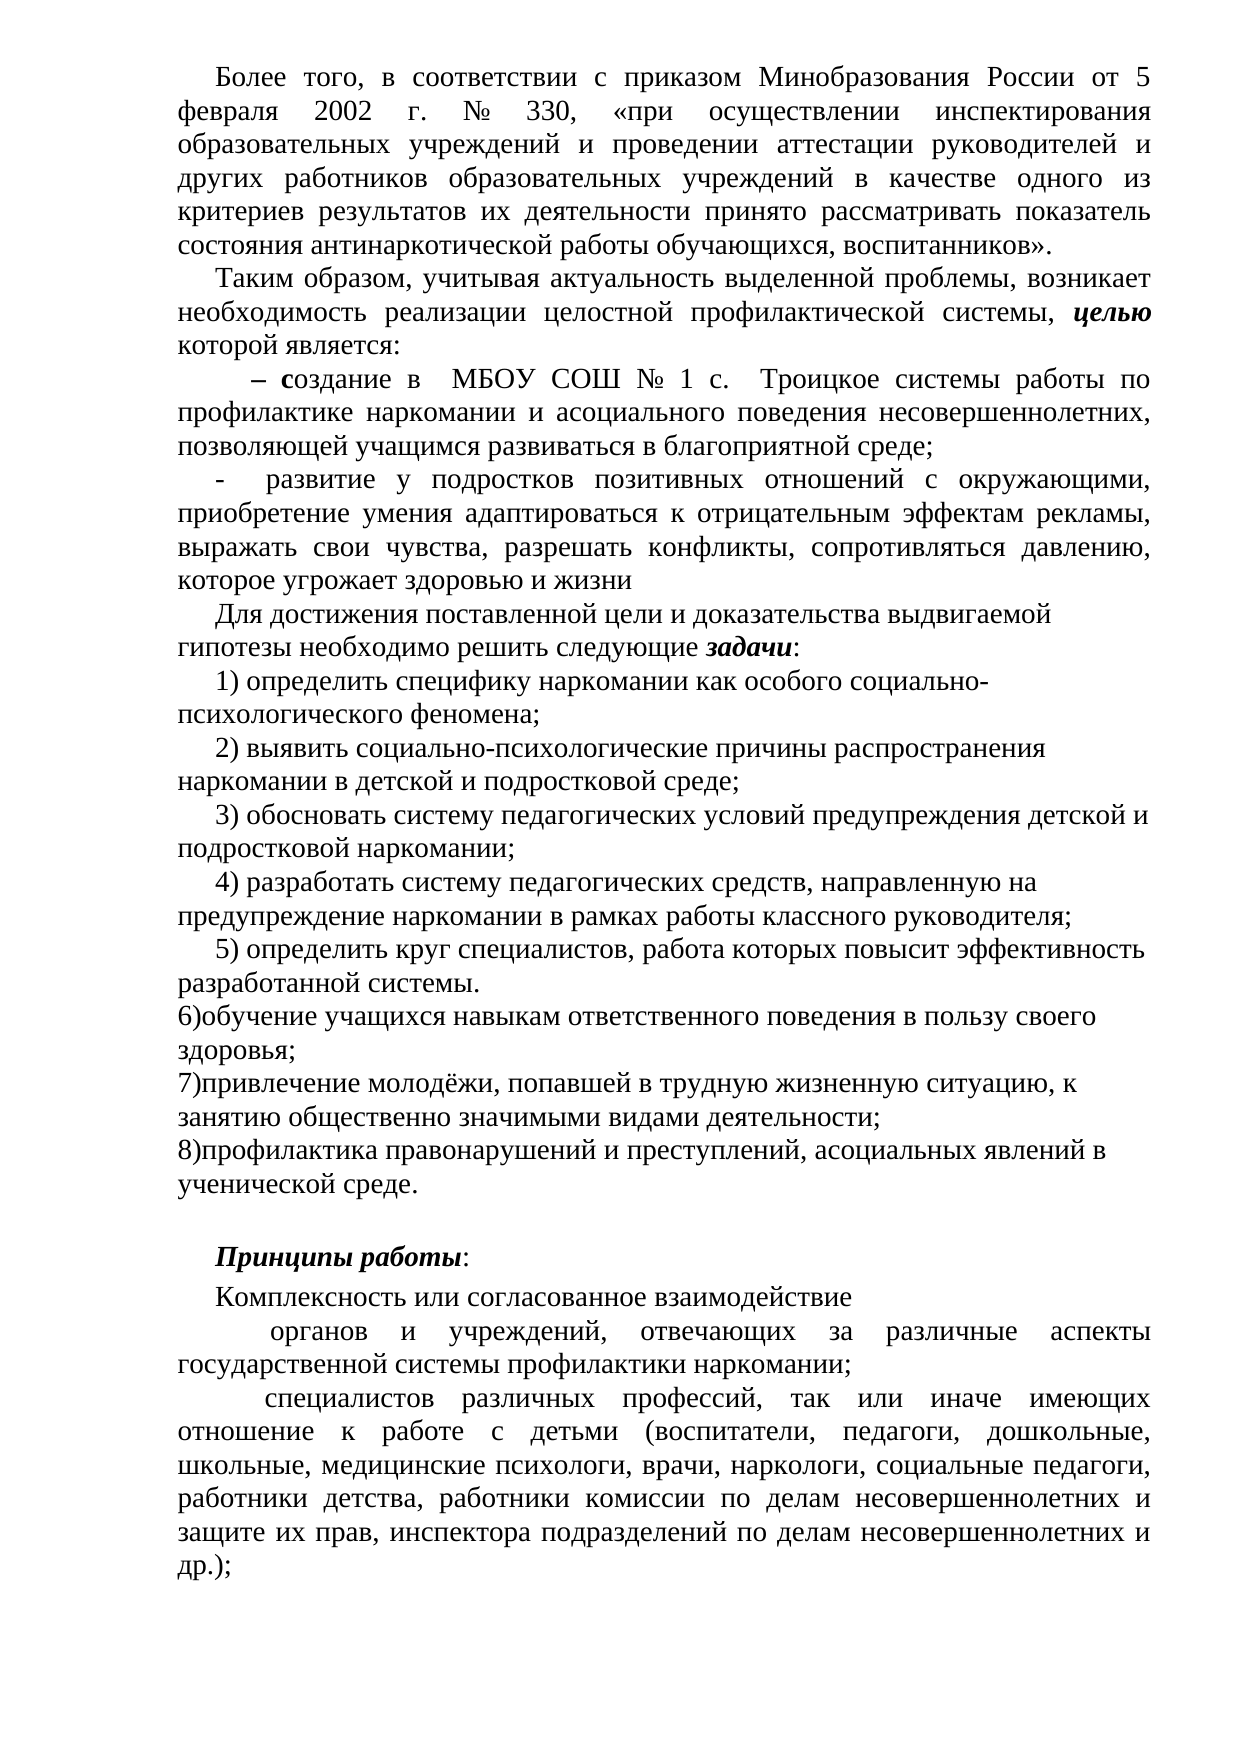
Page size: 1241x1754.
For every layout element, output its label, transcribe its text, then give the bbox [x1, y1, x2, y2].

text Комплексность или согласованное взаимодействие [177, 1279, 1152, 1313]
text  органов и учреждений, отвечающих за различные аспекты государственной системы профилактики наркомании; [177, 1313, 1152, 1380]
text 5) определить круг специалистов, работа которых повысит эффективность разработанной системы. [177, 931, 1152, 998]
text 1) определить специфику наркомании как особого социально-психологического феномена; [177, 663, 1152, 730]
text Принципы работы: [177, 1239, 1152, 1273]
text 7)привлечение молодёжи, попавшей в трудную жизненную ситуацию, к занятию общественно значимыми видами деятельности; [177, 1065, 1152, 1132]
text 3) обосновать систему педагогических условий предупреждения детской и подростковой наркомании; [177, 797, 1152, 864]
text Таким образом, учитывая актуальность выделенной проблемы, возникает необходимость реализации целостной профилактической системы, целью которой является: [177, 260, 1152, 361]
text - развитие у подростков позитивных отношений с окружающими, приобретение умения адаптироваться к отрицательным эффектам рекламы, выражать свои чувства, разрешать конфликты, сопротивляться давлению, которое угрожает здоровью и жизни [177, 462, 1152, 596]
text 6)обучение учащихся навыкам ответственного поведения в пользу своего здоровья; [177, 998, 1152, 1065]
text Более того, в соответствии с приказом Минобразования России от 5 февраля . № 330, «при осуществлении инспектирования образовательных учреждений и проведении аттестации руководителей и других работников образовательных учреждений в качестве одного из критериев результатов их деятельности принято рассматривать показатель состояния антинаркотической работы обучающихся, воспитанников». [177, 59, 1152, 260]
text Для достижения поставленной цели и доказательства выдвигаемой гипотезы необходимо решить следующие задачи: [177, 596, 1152, 663]
text 2) выявить социально-психологические причины распространения наркомании в детской и подростковой среде; [177, 730, 1152, 797]
text 4) разработать систему педагогических средств, направленную на предупреждение наркомании в рамках работы классного руководителя; [177, 864, 1152, 931]
text – создание в МБОУ СОШ № 1 с. Троицкое системы работы по профилактике наркомании и асоциального поведения несовершеннолетних, позволяющей учащимся развиваться в благоприятной среде; [177, 361, 1152, 462]
text 8)профилактика правонарушений и преступлений, асоциальных явлений в ученической среде. [177, 1132, 1152, 1199]
text  специалистов различных профессий, так или иначе имеющих отношение к работе с детьми (воспитатели, педагоги, дошкольные, школьные, медицинские психологи, врачи, наркологи, социальные педагоги, работники детства, работники комиссии по делам несовершеннолетних и защите их прав, инспектора подразделений по делам несовершеннолетних и др.); [177, 1380, 1152, 1581]
